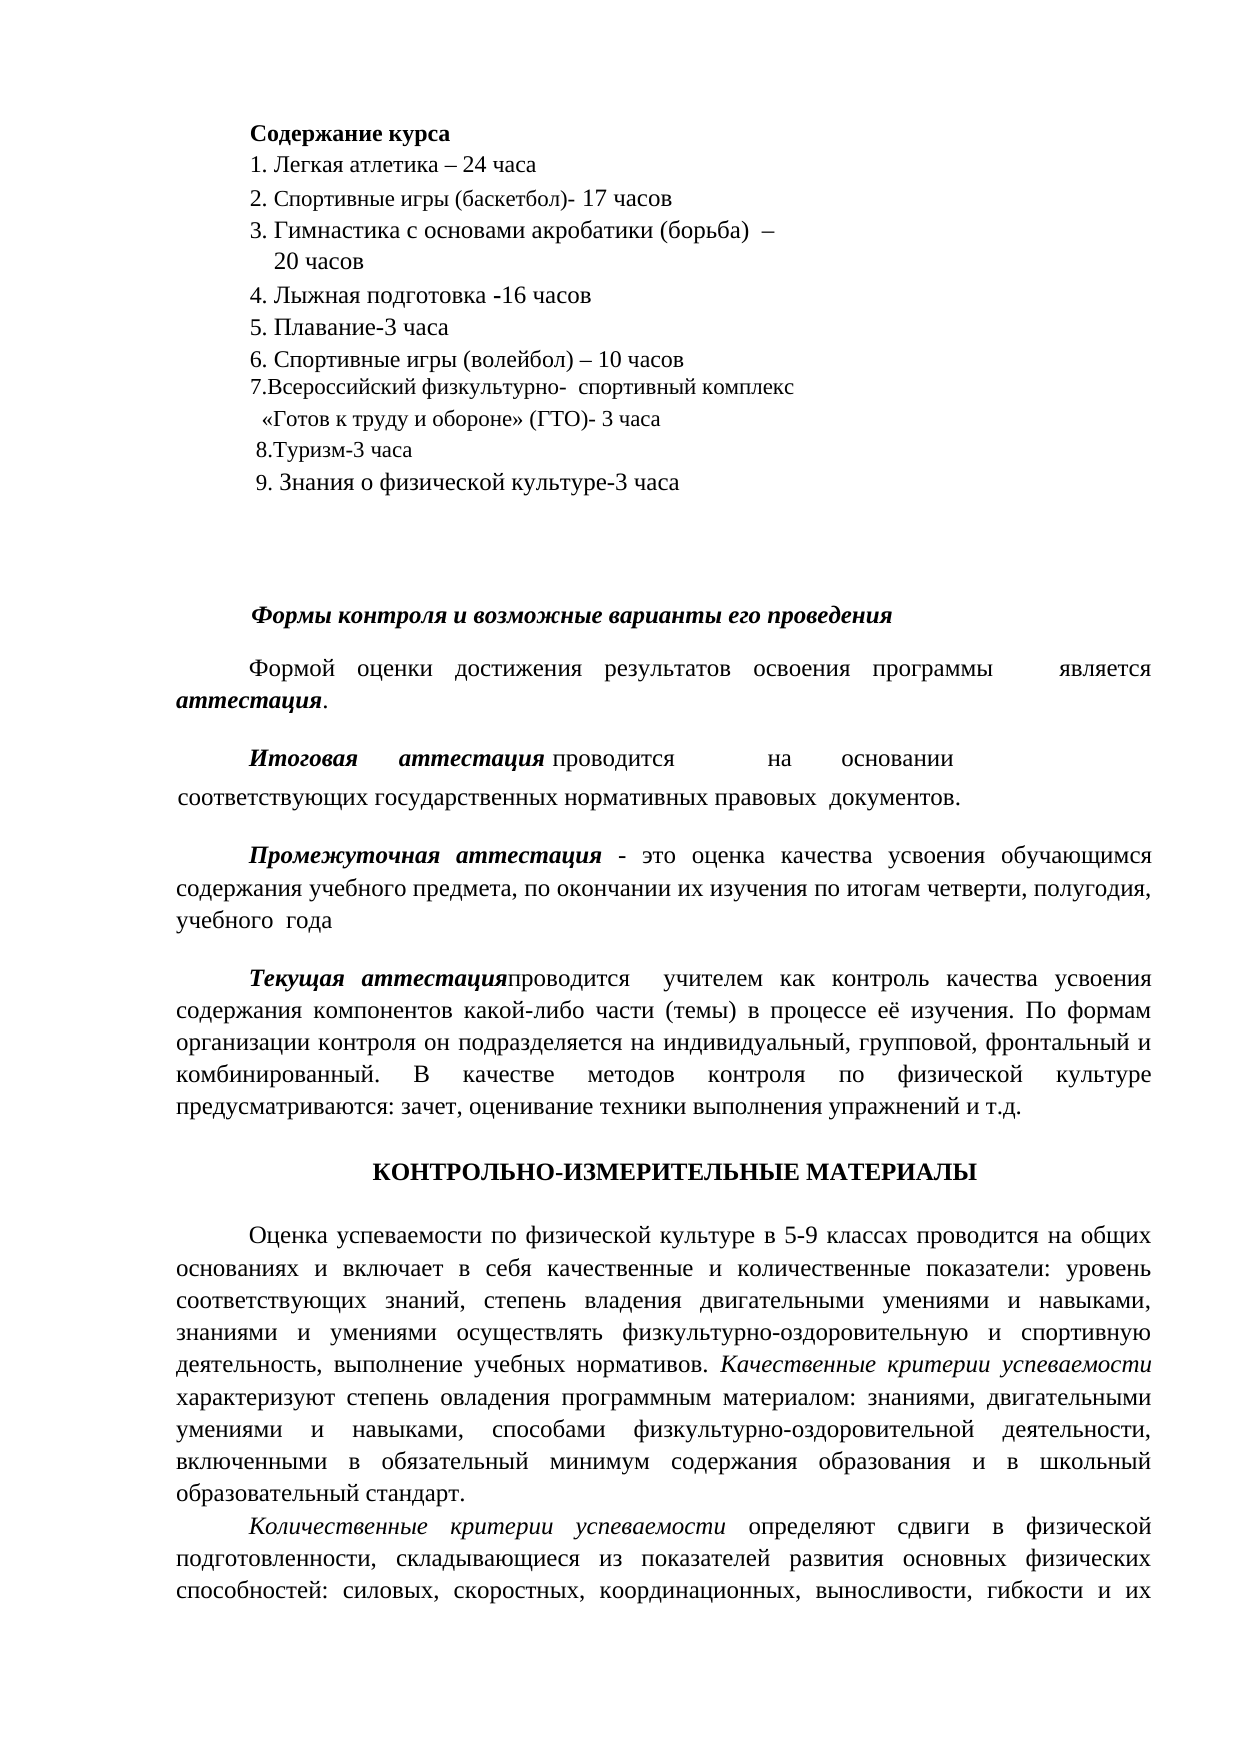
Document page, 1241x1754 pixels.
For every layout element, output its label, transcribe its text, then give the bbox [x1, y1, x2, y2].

text Содержание курса [249, 118, 1152, 146]
list Спортивные игры (баскетбол)- 17 часов [249, 183, 798, 211]
text Формой оценки достижения результатов освоения программы является аттестация. [176, 653, 1152, 714]
text Итоговая аттестация проводится на основании соответствующих государственных нормативных правовых документов. [176, 743, 1152, 811]
list Лыжная подготовка -16 часов [249, 280, 798, 308]
text 7.Всероссийский физкультурно- спортивный комплекс [177, 377, 1152, 399]
text «Готов к труду и обороне» (ГТО)- 3 часа [177, 405, 798, 432]
text 9. Знания о физической культуре-3 часа [177, 467, 798, 496]
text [176, 1511, 1152, 1604]
text Текущая аттестацияпроводится учителем как контроль качества усвоения содержания компонентов какой-либо части (темы) в процессе её изучения. По формам организации контроля он подразделяется на индивидуальный, групповой, фронтальный и комбинированный. В качестве методов контроля по физической культуре предусматриваются: зачет, оценивание техники выполнения упражнений и т.д. [176, 963, 1152, 1120]
list Гимнастика с основами акробатики (борьба) – 20 часов [249, 215, 798, 275]
list Спортивные игры (волейбол) – 10 часов [249, 345, 798, 372]
text Оценка успеваемости по физической культуре в 5-9 классах проводится на общих основаниях и включает в себя качественные и количественные показатели: уровень соответствующих знаний, степень владения двигательными умениями и навыками, знаниями и умениями осуществлять физкультурно-оздоровительную и спортивную деятельность, выполнение учебных нормативов. Качественные критерии успеваемости характеризуют степень овладения программным материалом: знаниями, двигательными умениями и навыками, способами физкультурно-оздоровительной деятельности, включенными в обязательный минимум содержания образования и в школьный образовательный стандарт. [176, 1221, 1152, 1507]
list Плавание-3 часа [249, 312, 798, 341]
text КОНТРОЛЬНО-ИЗМЕРИТЕЛЬНЫЕ МАТЕРИАЛЫ [372, 1157, 1152, 1185]
list Легкая атлетика – 24 часа [249, 150, 798, 178]
text Промежуточная аттестация - это оценка качества усвоения обучающимся содержания учебного предмета, по окончании их изучения по итогам четверти, полугодия, учебного года [176, 841, 1152, 934]
text Формы контроля и возможные варианты его проведения [251, 600, 1152, 629]
text 8.Туризм-3 часа [177, 436, 798, 462]
